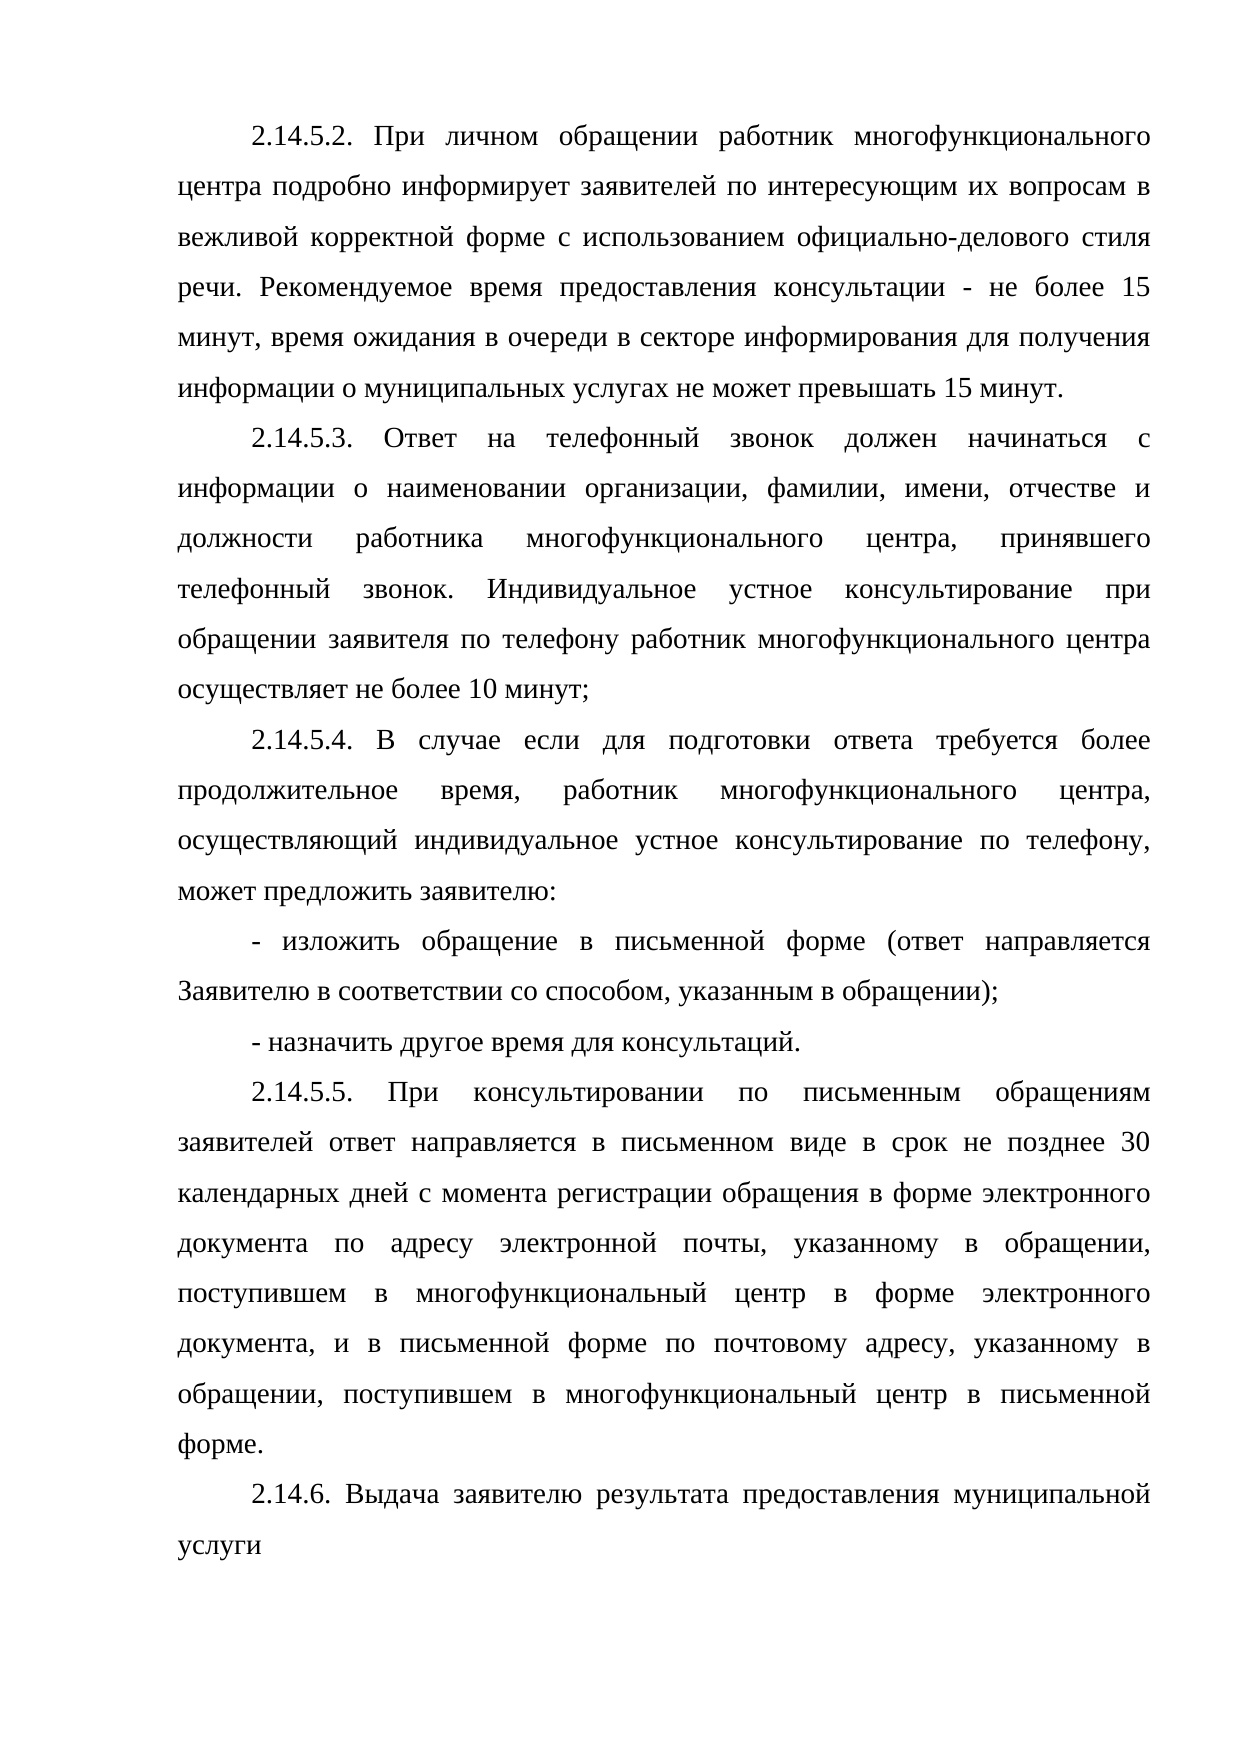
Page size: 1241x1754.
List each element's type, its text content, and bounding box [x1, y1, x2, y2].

text - изложить обращение в письменной форме (ответ направляется Заявителю в соответствии со способом, указанным в обращении); [177, 923, 1152, 1007]
text 2.14.6. Выдача заявителю результата предоставления муниципальной услуги [177, 1477, 1152, 1560]
text 2.14.5.4. В случае если для подготовки ответа требуется более продолжительное время, работник многофункционального центра, осуществляющий индивидуальное устное консультирование по телефону, может предложить заявителю: [177, 722, 1152, 906]
text 2.14.5.5. При консультировании по письменным обращениям заявителей ответ направляется в письменном виде в срок не позднее 30 календарных дней с момента регистрации обращения в форме электронного документа по адресу электронной почты, указанному в обращении, поступившем в многофункциональный центр в форме электронного документа, и в письменной форме по почтовому адресу, указанному в обращении, поступившем в многофункциональный центр в письменной форме. [177, 1074, 1152, 1460]
text 2.14.5.3. Ответ на телефонный звонок должен начинаться с информации о наименовании организации, фамилии, имени, отчестве и должности работника многофункционального центра, принявшего телефонный звонок. Индивидуальное устное консультирование при обращении заявителя по телефону работник многофункционального центра осуществляет не более 10 минут; [177, 420, 1152, 705]
text - назначить другое время для консультаций. [177, 1024, 1152, 1057]
text 2.14.5.2. При личном обращении работник многофункционального центра подробно информирует заявителей по интересующим их вопросам в вежливой корректной форме с использованием официально-делового стиля речи. Рекомендуемое время предоставления консультации - не более 15 минут, время ожидания в очереди в секторе информирования для получения информации о муниципальных услугах не может превышать 15 минут. [177, 118, 1152, 403]
